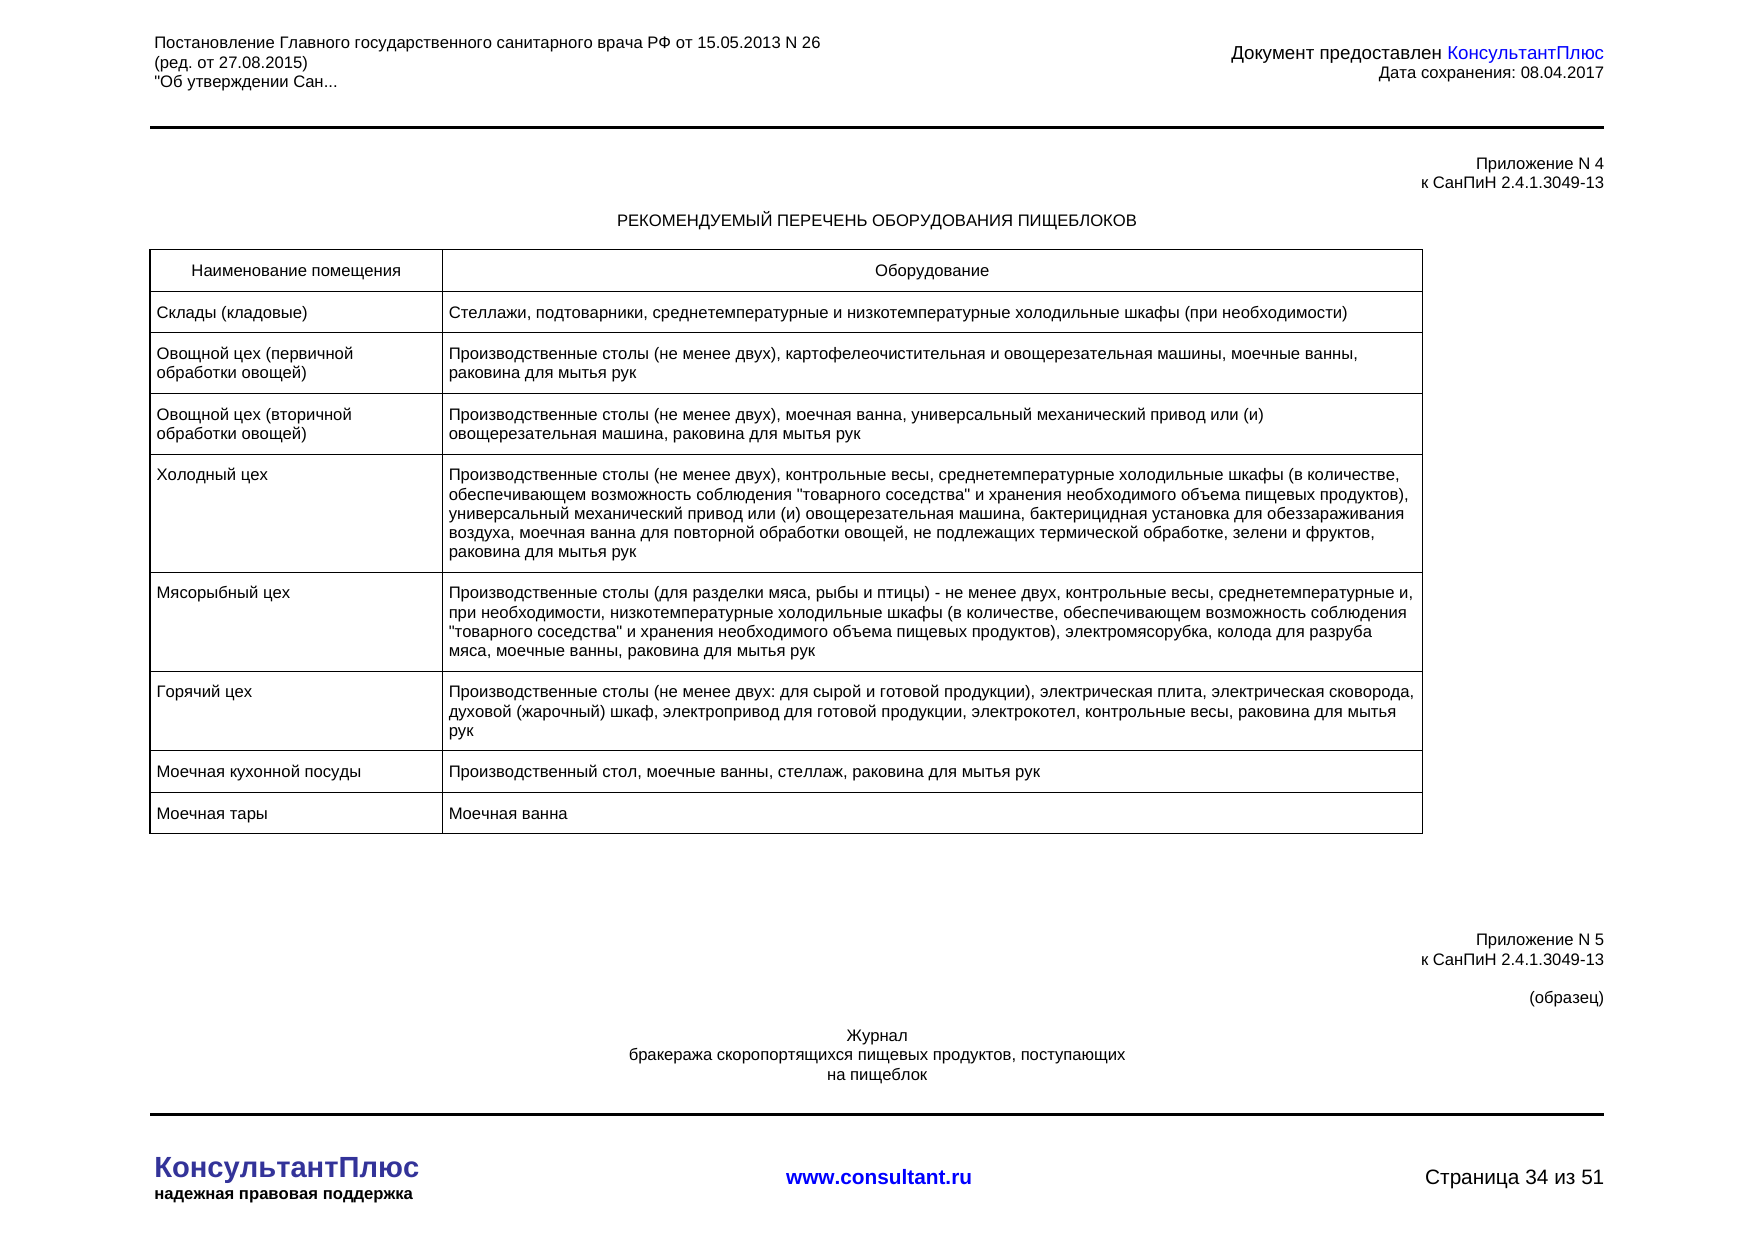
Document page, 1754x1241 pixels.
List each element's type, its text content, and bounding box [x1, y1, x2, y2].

table_cell Стеллажи, подтоварники, среднетемпературные и низкотемпературные холодильные шкафы (при необходимости) [443, 292, 1422, 332]
table_cell Овощной цех (вторичной обработки овощей) [151, 394, 442, 453]
table_cell Производственные столы (для разделки мяса, рыбы и птицы) - не менее двух, контрольные весы, среднетемпературные и, при необходимости, низкотемпературные холодильные шкафы (в количестве, обеспечивающем возможность соблюдения "товарного соседства" и хранения необходимого объема пищевых продуктов), электромясорубка, колода для разруба мяса, моечные ванны, раковина для мытья рук [443, 573, 1422, 671]
table_cell Производственные столы (не менее двух: для сырой и готовой продукции), электрическая плита, электрическая сковорода, духовой (жарочный) шкаф, электропривод для готовой продукции, электрокотел, контрольные весы, раковина для мытья рук [443, 672, 1422, 750]
table_cell Производственные столы (не менее двух), моечная ванна, универсальный механический привод или (и) овощерезательная машина, раковина для мытья рук [443, 394, 1422, 453]
text к СанПиН 2.4.1.3049-13 [150, 949, 1604, 968]
table_cell Моечная тары [151, 793, 442, 833]
table_cell Моечная кухонной посуды [151, 751, 442, 792]
text бракеража скоропортящихся пищевых продуктов, поступающих [150, 1045, 1604, 1064]
table_cell Производственные столы (не менее двух), контрольные весы, среднетемпературные холодильные шкафы (в количестве, обеспечивающем возможность соблюдения "товарного соседства" и хранения необходимого объема пищевых продуктов), универсальный механический привод или (и) овощерезательная машина, бактерицидная установка для обеззараживания воздуха, моечная ванна для повторной обработки овощей, не подлежащих термической обработке, зелени и фруктов, раковина для мытья рук [443, 455, 1422, 572]
table_cell Производственные столы (не менее двух), картофелеочистительная и овощерезательная машины, моечные ванны, раковина для мытья рук [443, 333, 1422, 393]
text к СанПиН 2.4.1.3049-13 [150, 173, 1604, 192]
text Журнал [150, 1026, 1604, 1045]
text Приложение N 4 [150, 153, 1604, 173]
table_cell Моечная ванна [443, 793, 1422, 833]
table_header Оборудование [443, 250, 1422, 291]
table_cell Горячий цех [151, 672, 442, 750]
text (образец) [150, 988, 1604, 1007]
table_cell Мясорыбный цех [151, 573, 442, 671]
table_cell Овощной цех (первичной обработки овощей) [151, 333, 442, 393]
table_cell Холодный цех [151, 455, 442, 572]
table_cell Производственный стол, моечные ванны, стеллаж, раковина для мытья рук [443, 751, 1422, 792]
text РЕКОМЕНДУЕМЫЙ ПЕРЕЧЕНЬ ОБОРУДОВАНИЯ ПИЩЕБЛОКОВ [150, 211, 1604, 230]
table_cell Склады (кладовые) [151, 292, 442, 332]
text Приложение N 5 [150, 930, 1604, 949]
table_header Наименование помещения [151, 250, 442, 291]
text на пищеблок [150, 1064, 1604, 1083]
